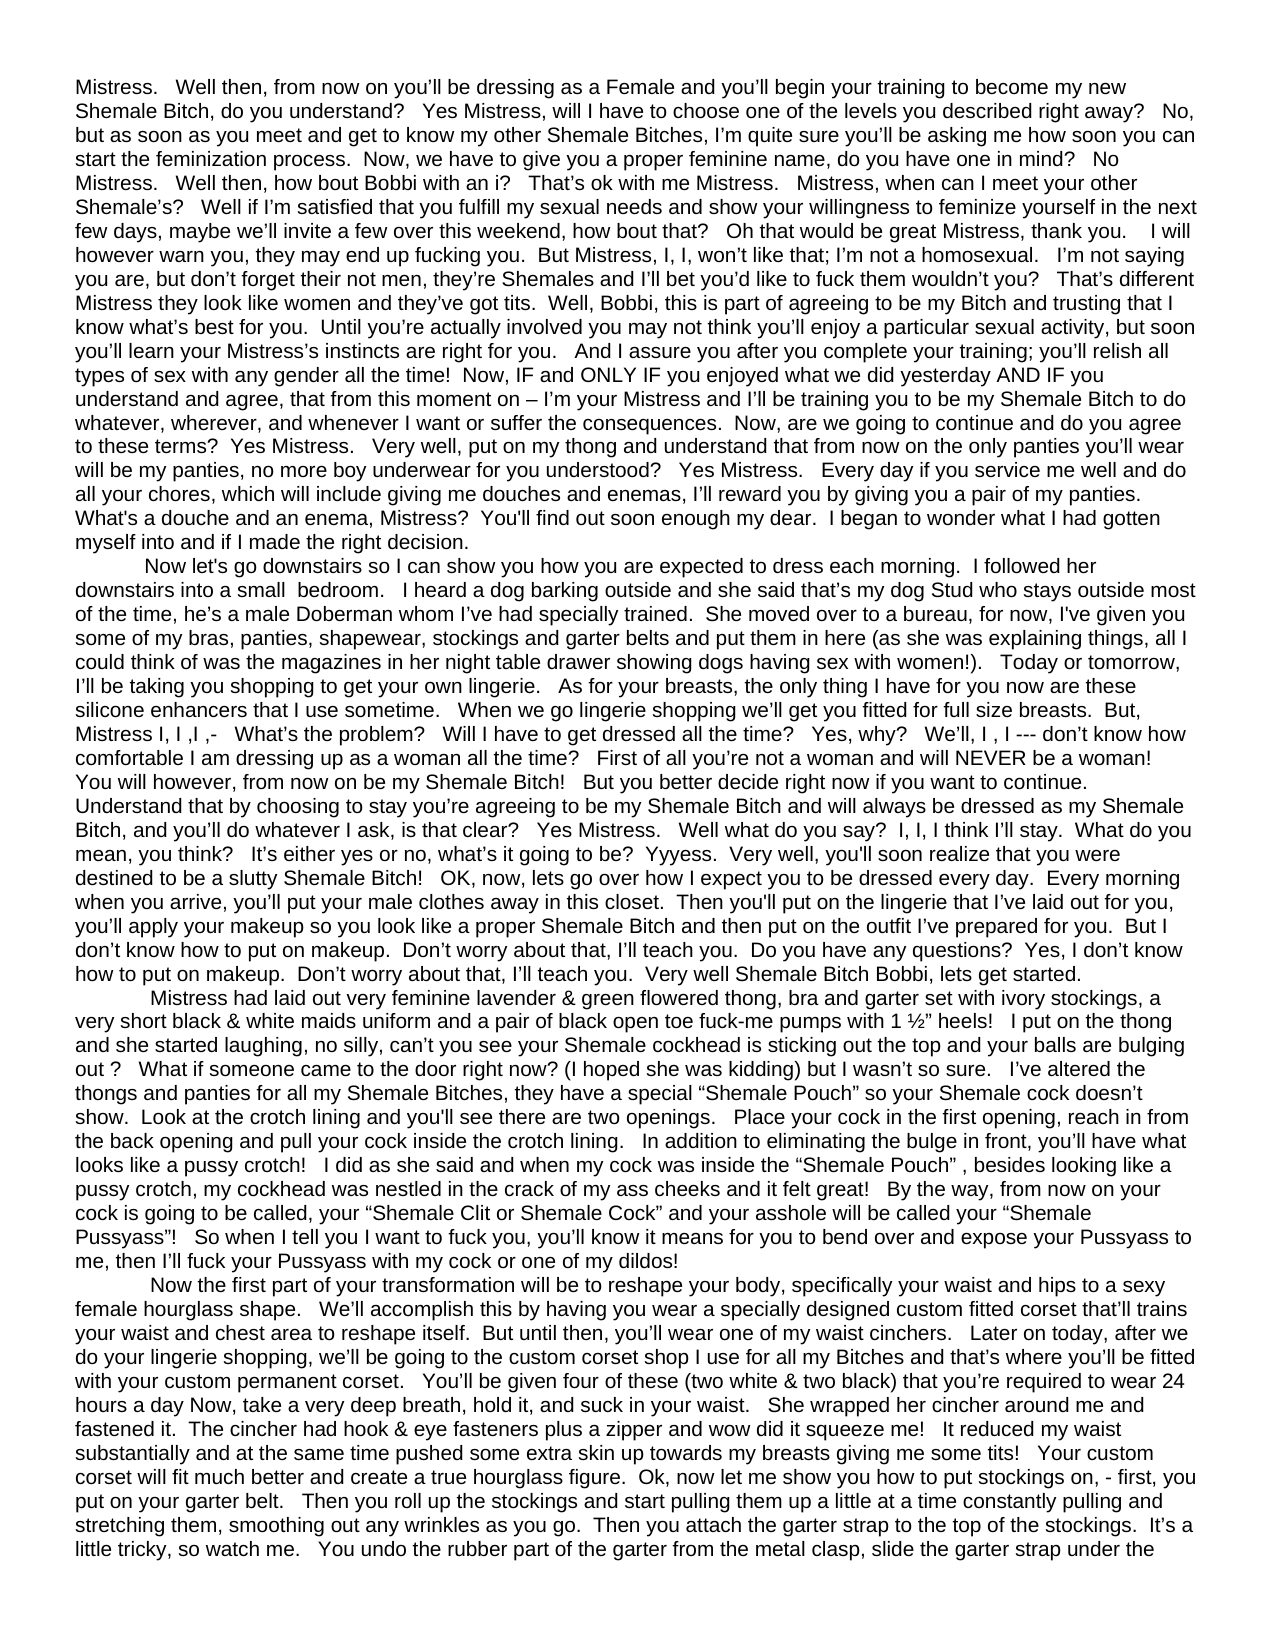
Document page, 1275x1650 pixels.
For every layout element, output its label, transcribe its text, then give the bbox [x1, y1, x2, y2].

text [75, 75, 1200, 554]
text Mistress had laid out very feminine lavender & green flowered thong, bra and garter set with ivory stockings, a very short black & white maids uniform and a pair of black open toe fuck-me pumps with 1 ½” heels! I put on the thong and she started laughing, no silly, can’t you see your Shemale cockhead is sticking out the top and your balls are bulging out ? What if someone came to the door right now? (I hoped she was kidding) but I wasn’t so sure. I’ve altered the thongs and panties for all my Shemale Bitches, they have a special “Shemale Pouch” so your Shemale cock doesn’t show. Look at the crotch lining and you'll see there are two openings. Place your cock in the first opening, reach in from the back opening and pull your cock inside the crotch lining. In addition to eliminating the bulge in front, you’ll have what looks like a pussy crotch! I did as she said and when my cock was inside the “Shemale Pouch” , besides looking like a pussy crotch, my cockhead was nestled in the crack of my ass cheeks and it felt great! By the way, from now on your cock is going to be called, your “Shemale Clit or Shemale Cock” and your asshole will be called your “Shemale Pussyass”! So when I tell you I want to fuck you, you’ll know it means for you to bend over and expose your Pussyass to me, then I’ll fuck your Pussyass with my cock or one of my dildos! [75, 985, 1200, 1273]
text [75, 1273, 1200, 1560]
text Now let's go downstairs so I can show you how you are expected to dress each morning. I followed her downstairs into a small bedroom. I heard a dog barking outside and she said that’s my dog Stud who stays outside most of the time, he’s a male Doberman whom I’ve had specially trained. She moved over to a bureau, for now, I've given you some of my bras, panties, shapewear, stockings and garter belts and put them in here (as she was explaining things, all I could think of was the magazines in her night table drawer showing dogs having sex with women!). Today or tomorrow, I’ll be taking you shopping to get your own lingerie. As for your breasts, the only thing I have for you now are these silicone enhancers that I use sometime. When we go lingerie shopping we’ll get you fitted for full size breasts. But, Mistress I, I ,I ,- What’s the problem? Will I have to get dressed all the time? Yes, why? We’ll, I , I --- don’t know how comfortable I am dressing up as a woman all the time? First of all you’re not a woman and will NEVER be a woman! You will however, from now on be my Shemale Bitch! But you better decide right now if you want to continue. Understand that by choosing to stay you’re agreeing to be my Shemale Bitch and will always be dressed as my Shemale Bitch, and you’ll do whatever I ask, is that clear? Yes Mistress. Well what do you say? I, I, I think I’ll stay. What do you mean, you think? It’s either yes or no, what’s it going to be? Yyyess. Very well, you'll soon realize that you were destined to be a slutty Shemale Bitch! OK, now, lets go over how I expect you to be dressed every day. Every morning when you arrive, you’ll put your male clothes away in this closet. Then you'll put on the lingerie that I’ve laid out for you, you’ll apply your makeup so you look like a proper Shemale Bitch and then put on the outfit I’ve prepared for you. But I don’t know how to put on makeup. Don’t worry about that, I’ll teach you. Do you have any questions? Yes, I don’t know how to put on makeup. Don’t worry about that, I’ll teach you. Very well Shemale Bitch Bobbi, lets get started. [75, 554, 1200, 985]
